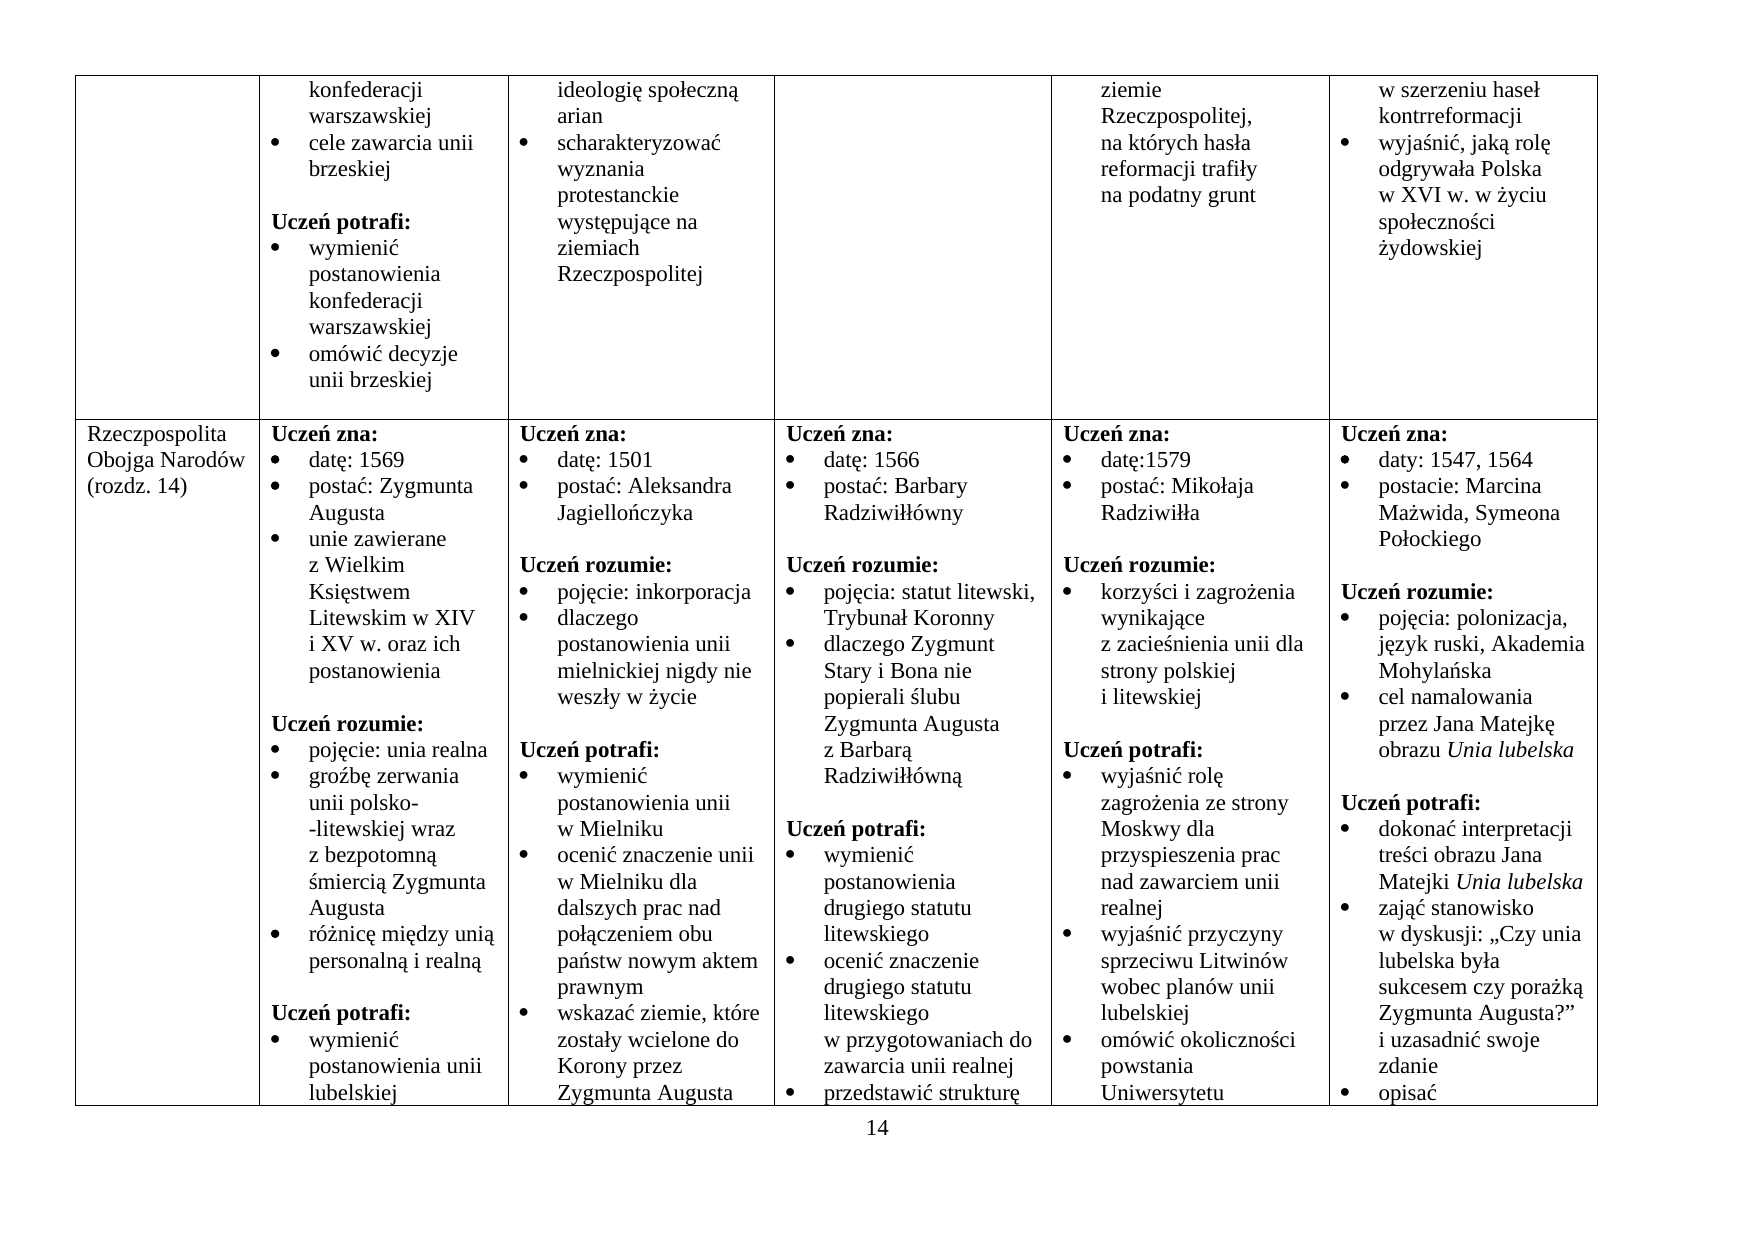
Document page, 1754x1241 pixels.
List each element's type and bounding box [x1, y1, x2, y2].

table_cell [509, 420, 774, 1105]
table_cell [260, 76, 508, 419]
table_cell [509, 76, 774, 419]
table_cell [1330, 420, 1597, 1105]
table_cell [76, 76, 259, 419]
table_cell [1052, 76, 1329, 419]
table_cell [1330, 76, 1597, 419]
table_cell [260, 420, 508, 1105]
table_cell [76, 420, 259, 1105]
table_cell [1052, 420, 1329, 1105]
table_cell [775, 76, 1051, 419]
table_cell [775, 420, 1051, 1105]
